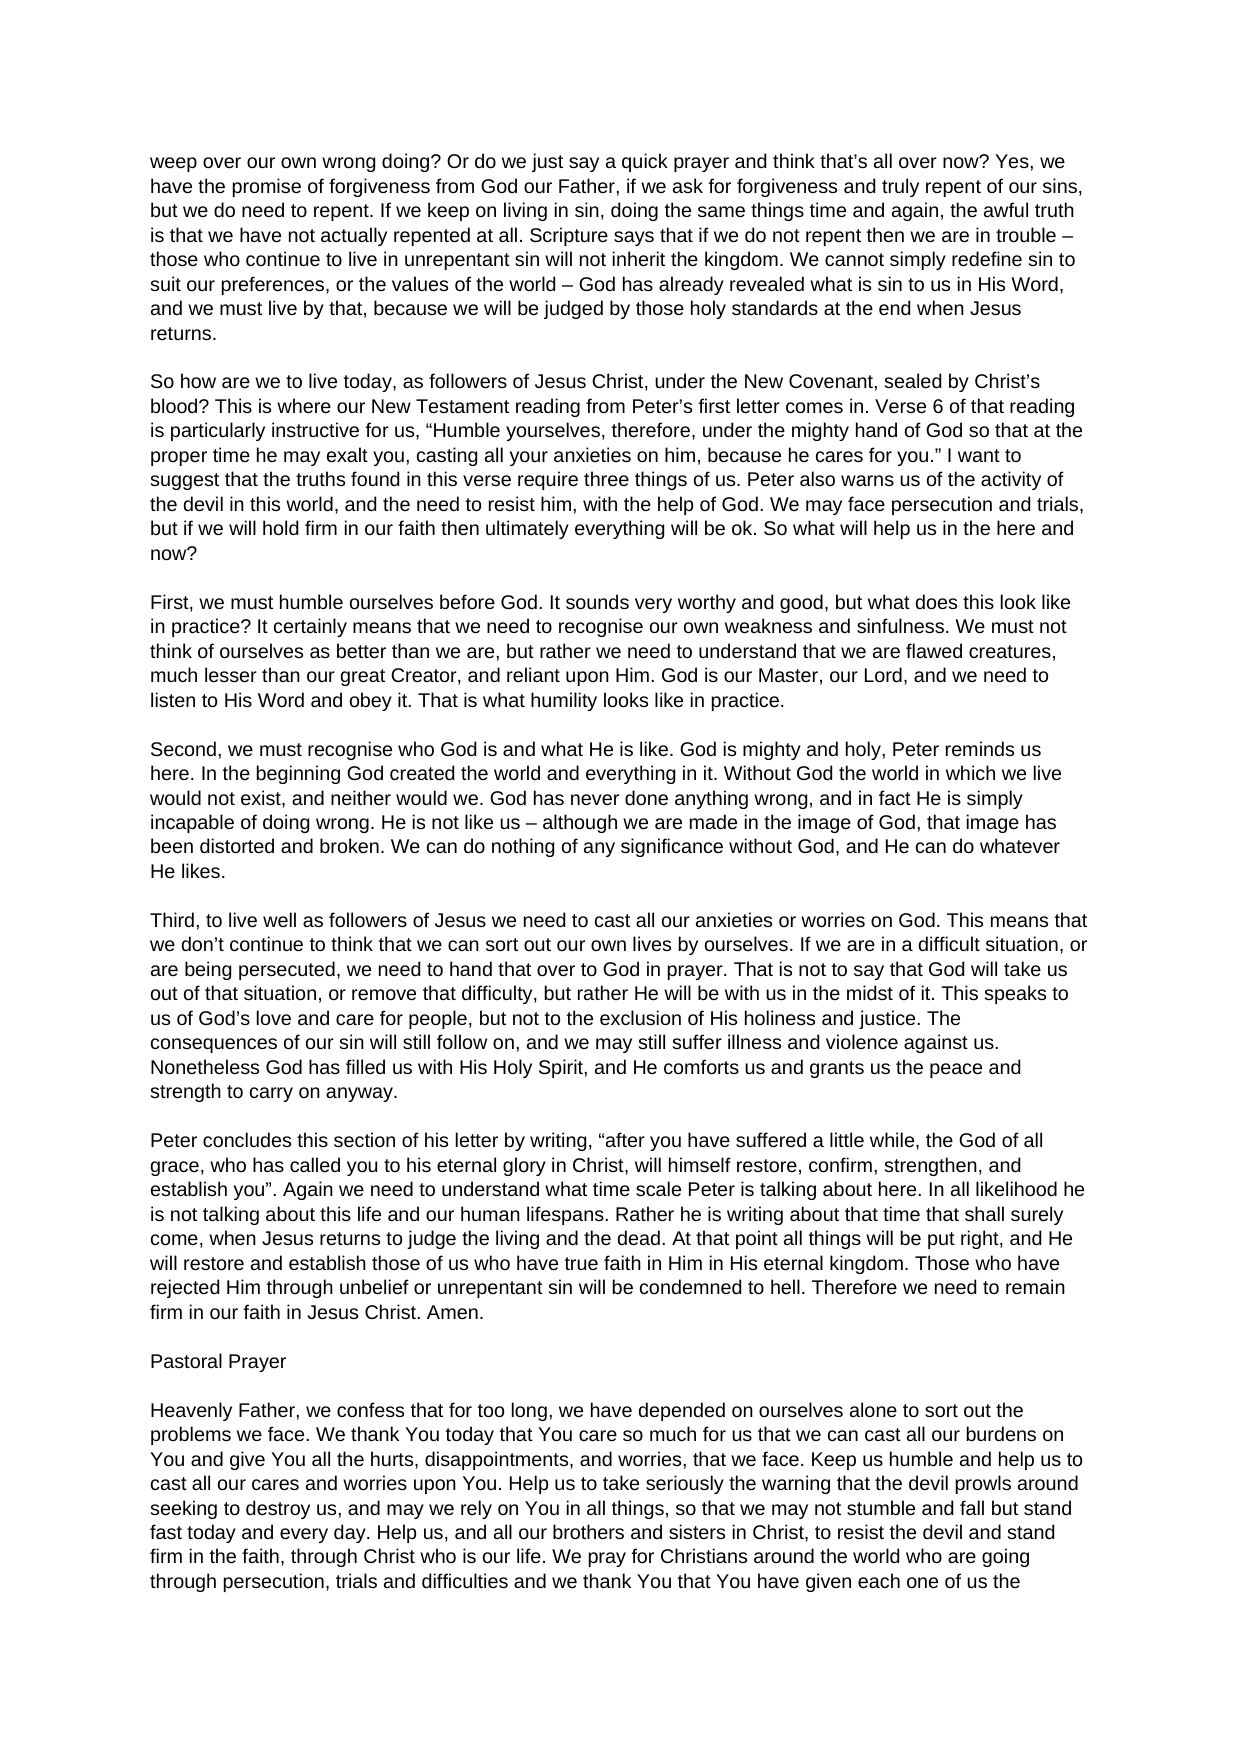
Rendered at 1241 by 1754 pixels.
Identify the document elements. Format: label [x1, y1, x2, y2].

text [150, 150, 1090, 1592]
